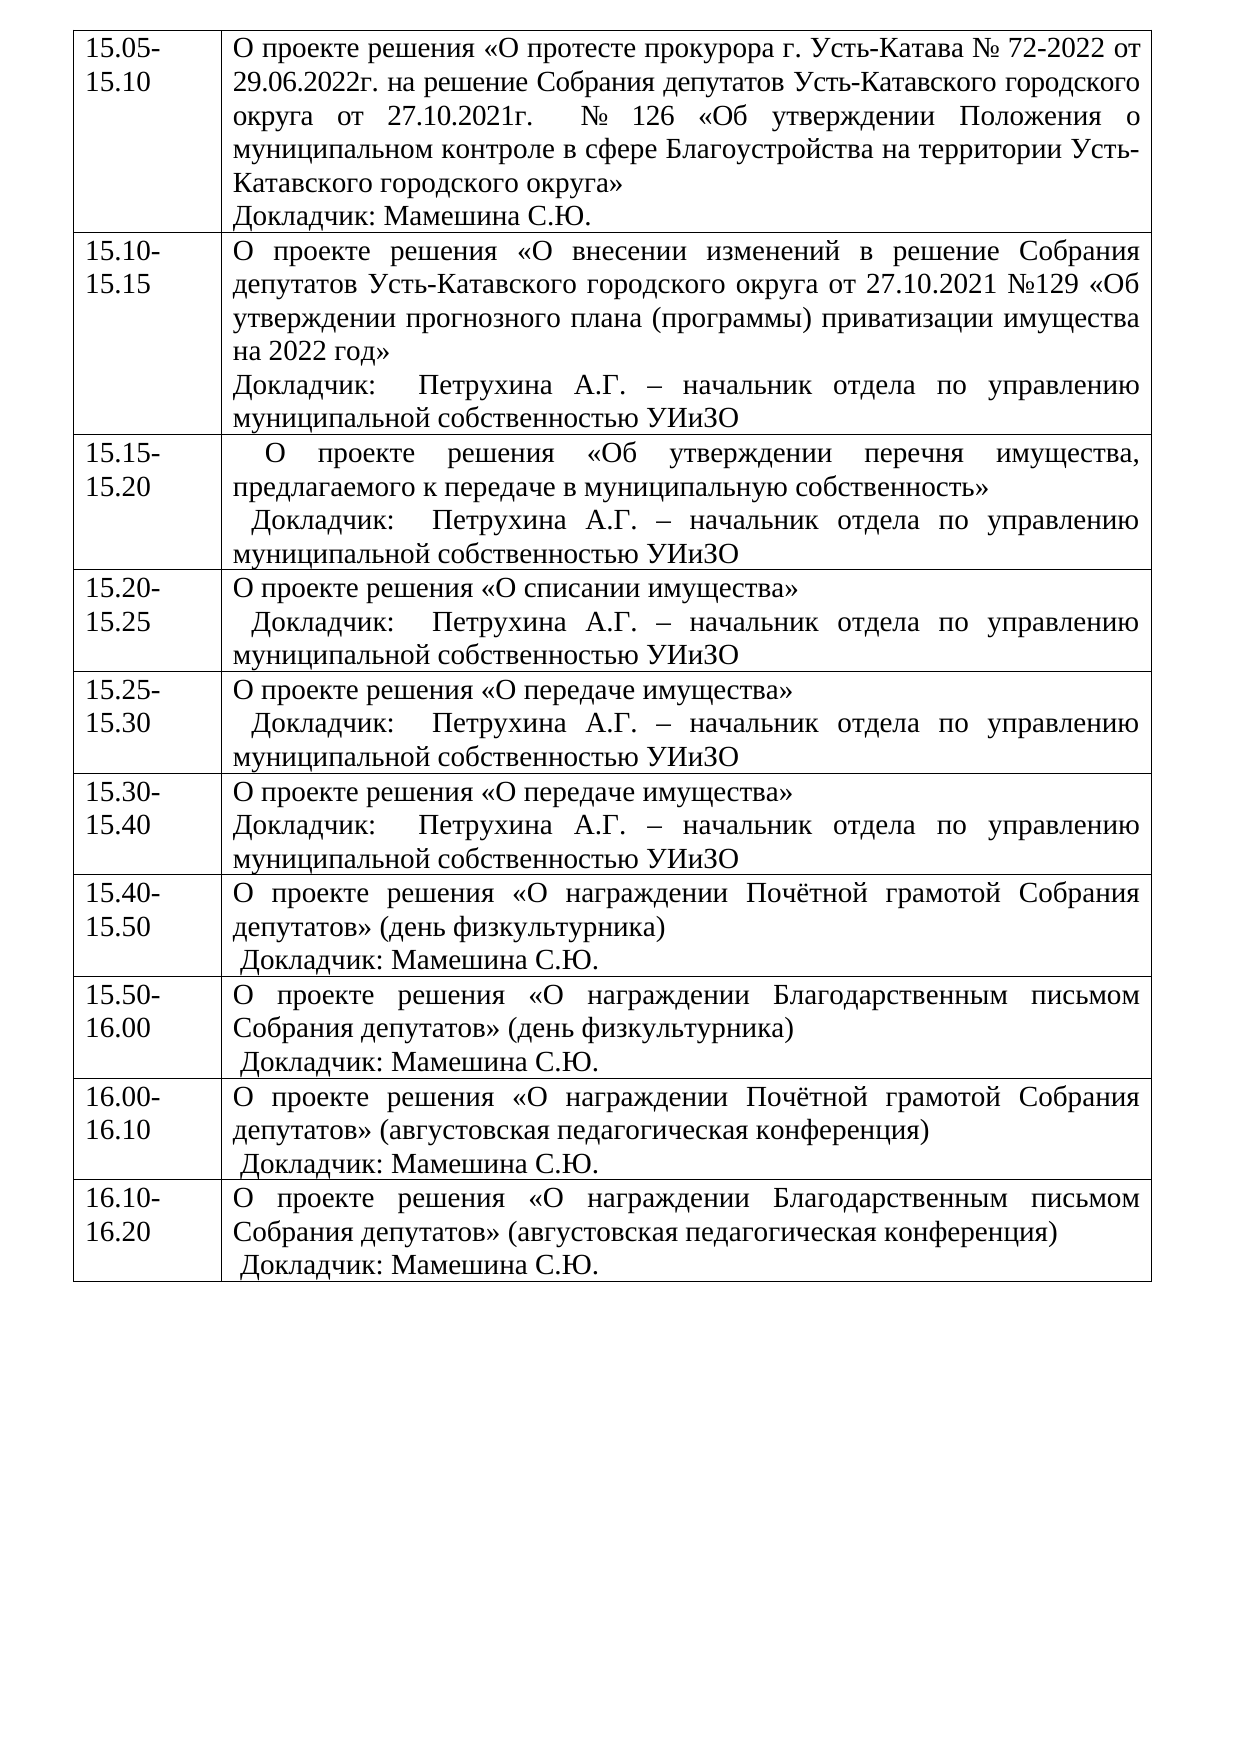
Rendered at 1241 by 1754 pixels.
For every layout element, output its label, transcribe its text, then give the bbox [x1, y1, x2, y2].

table_cell О проекте решения «О передаче имущества» Докладчик: Петрухина А.Г. – начальник отдела по управлению муниципальной собственностью УИиЗО [222, 672, 1151, 773]
table_cell О проекте решения «О внесении изменений в решение Собрания депутатов Усть-Катавского городского округа от 27.10.2021 №129 «Об утверждении прогнозного плана (программы) приватизации имущества на 2022 год» Докладчик: Петрухина А.Г. – начальник отдела по управлению муниципальной собственностью УИиЗО [222, 233, 1151, 434]
table_cell О проекте решения «О награждении Почётной грамотой Собрания депутатов» (августовская педагогическая конференция) Докладчик: Мамешина С.Ю. [222, 1079, 1151, 1179]
table_cell 16.10-16.20 [74, 1180, 221, 1281]
table_cell О проекте решения «О протесте прокурора г. Усть-Катава № 72-2022 от 29.06.2022г. на решение Собрания депутатов Усть-Катавского городского округа от 27.10.2021г. № 126 «Об утверждении Положения о муниципальном контроле в сфере Благоустройства на территории Усть-Катавского городского округа» Докладчик: Мамешина С.Ю. [222, 31, 1151, 232]
table_cell О проекте решения «О списании имущества» Докладчик: Петрухина А.Г. – начальник отдела по управлению муниципальной собственностью УИиЗО [222, 570, 1151, 671]
table_cell 15.20- 15.25 [74, 570, 221, 671]
table_cell 15.25- 15.30 [74, 672, 221, 773]
table_cell 15.15-15.20 [74, 435, 221, 569]
table_cell О проекте решения «О награждении Благодарственным письмом Собрания депутатов» (августовская педагогическая конференция) Докладчик: Мамешина С.Ю. [222, 1180, 1151, 1281]
table_cell 15.30-15.40 [74, 774, 221, 874]
table_cell О проекте решения «Об утверждении перечня имущества, предлагаемого к передаче в муниципальную собственность» Докладчик: Петрухина А.Г. – начальник отдела по управлению муниципальной собственностью УИиЗО [222, 435, 1151, 569]
table_cell О проекте решения «О передаче имущества» Докладчик: Петрухина А.Г. – начальник отдела по управлению муниципальной собственностью УИиЗО [222, 774, 1151, 874]
table_cell 15.10-15.15 [74, 233, 221, 434]
table_cell 15.50- 16.00 [74, 977, 221, 1078]
table_cell 15.05- 15.10 [74, 31, 221, 232]
table_cell О проекте решения «О награждении Почётной грамотой Собрания депутатов» (день физкультурника) Докладчик: Мамешина С.Ю. [222, 875, 1151, 976]
table_cell 15.40- 15.50 [74, 875, 221, 976]
table_cell О проекте решения «О награждении Благодарственным письмом Собрания депутатов» (день физкультурника) Докладчик: Мамешина С.Ю. [222, 977, 1151, 1078]
table_cell 16.00-16.10 [74, 1079, 221, 1179]
